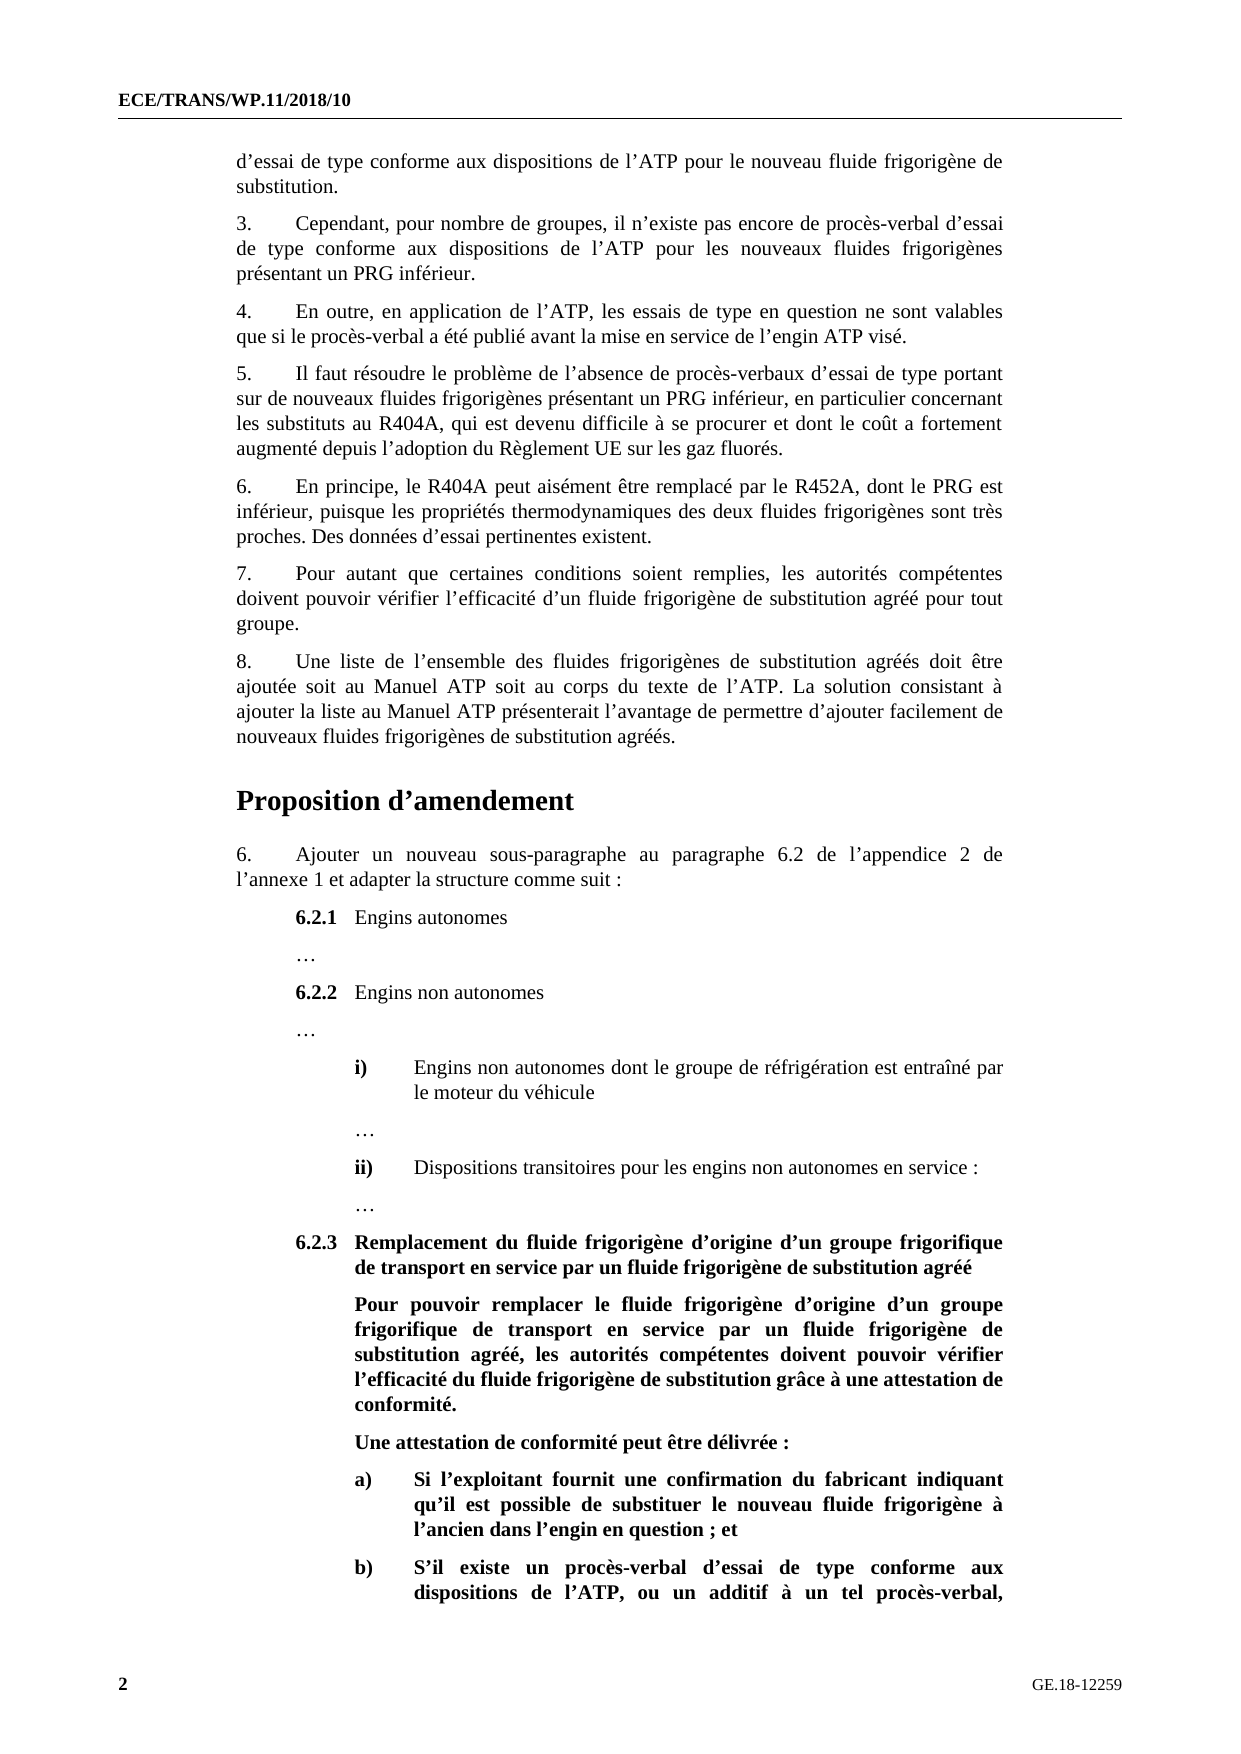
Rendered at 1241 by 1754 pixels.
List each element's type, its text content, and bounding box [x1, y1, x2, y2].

text 4. En outre, en application de l’ATP, les essais de type en question ne sont valables que si le procès-verbal a été publié avant la mise en service de l’engin ATP visé. [236, 298, 1004, 348]
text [354, 1554, 1004, 1604]
text Proposition d’amendement [118, 785, 1004, 816]
text 8. Une liste de l’ensemble des fluides frigorigènes de substitution agréés doit être ajoutée soit au Manuel ATP soit au corps du texte de l’ATP. La solution consistant à ajouter la liste au Manuel ATP présenterait l’avantage de permettre d’ajouter facilement de nouveaux fluides frigorigènes de substitution agréés. [236, 648, 1004, 748]
text … [295, 1016, 1004, 1041]
text 6. Ajouter un nouveau sous-paragraphe au paragraphe 6.2 de l’appendice 2 de l’annexe 1 et adapter la structure comme suit : [236, 841, 1004, 891]
text i) Engins non autonomes dont le groupe de réfrigération est entraîné par le moteur du véhicule [354, 1054, 1004, 1104]
text 6.2.3 Remplacement du fluide frigorigène d’origine d’un groupe frigorifique de transport en service par un fluide frigorigène de substitution agréé [295, 1229, 1004, 1279]
text ii) Dispositions transitoires pour les engins non autonomes en service : [354, 1154, 1004, 1179]
text … [354, 1116, 1004, 1141]
text Pour pouvoir remplacer le fluide frigorigène d’origine d’un groupe frigorifique de transport en service par un fluide frigorigène de substitution agréé, les autorités compétentes doivent pouvoir vérifier l’efficacité du fluide frigorigène de substitution grâce à une attestation de conformité. [354, 1291, 1004, 1416]
text 5. Il faut résoudre le problème de l’absence de procès-verbaux d’essai de type portant sur de nouveaux fluides frigorigènes présentant un PRG inférieur, en particulier concernant les substituts au R404A, qui est devenu difficile à se procurer et dont le coût a fortement augmenté depuis l’adoption du Règlement UE sur les gaz fluorés. [236, 360, 1004, 460]
text 6.2.2 Engins non autonomes [295, 979, 1004, 1004]
text 7. Pour autant que certaines conditions soient remplies, les autorités compétentes doivent pouvoir vérifier l’efficacité d’un fluide frigorigène de substitution agréé pour tout groupe. [236, 560, 1004, 635]
text 3. Cependant, pour nombre de groupes, il n’existe pas encore de procès-verbal d’essai de type conforme aux dispositions de l’ATP pour les nouveaux fluides frigorigènes présentant un PRG inférieur. [236, 210, 1004, 285]
text a) Si l’exploitant fournit une confirmation du fabricant indiquant qu’il est possible de substituer le nouveau fluide frigorigène à l’ancien dans l’engin en question ; et [354, 1466, 1004, 1541]
text … [295, 941, 1004, 966]
text … [354, 1191, 1004, 1216]
text 6.2.1 Engins autonomes [295, 904, 1004, 929]
text Une attestation de conformité peut être délivrée : [354, 1429, 1004, 1454]
text 6. En principe, le R404A peut aisément être remplacé par le R452A, dont le PRG est inférieur, puisque les propriétés thermodynamiques des deux fluides frigorigènes sont très proches. Des données d’essai pertinentes existent. [236, 473, 1004, 548]
